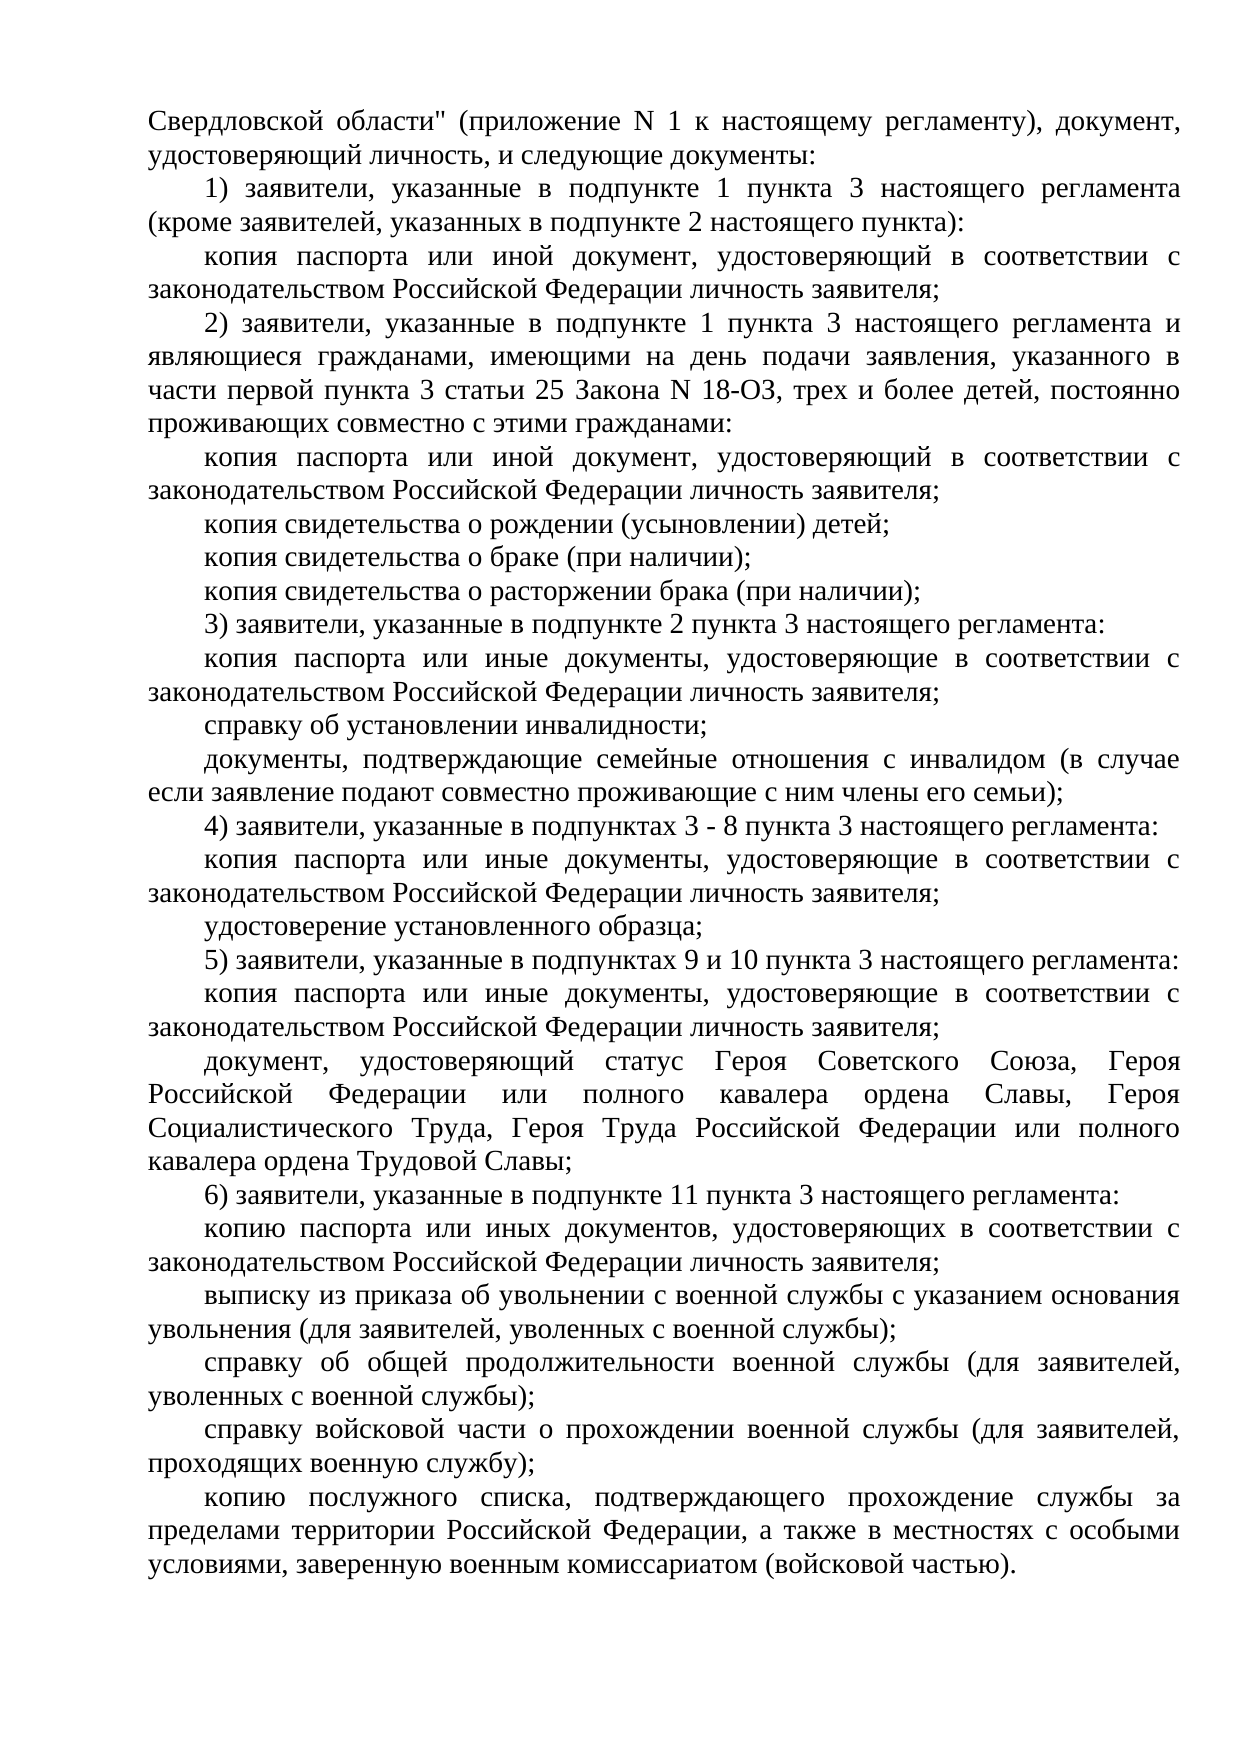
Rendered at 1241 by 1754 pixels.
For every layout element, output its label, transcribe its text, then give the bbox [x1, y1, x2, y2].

text копия свидетельства о расторжении брака (при наличии); [148, 573, 1181, 607]
text 4) заявители, указанные в подпунктах 3 - 8 пункта 3 настоящего регламента: [148, 808, 1181, 841]
text удостоверение установленного образца; [148, 908, 1181, 942]
text справку об установлении инвалидности; [148, 707, 1181, 741]
text 3) заявители, указанные в подпункте 2 пункта 3 настоящего регламента: [148, 607, 1181, 640]
text выписку из приказа об увольнении с военной службы с указанием основания увольнения (для заявителей, уволенных с военной службы); [148, 1277, 1181, 1344]
text копия паспорта или иные документы, удостоверяющие в соответствии с законодательством Российской Федерации личность заявителя; [148, 640, 1181, 707]
text копия паспорта или иной документ, удостоверяющий в соответствии с законодательством Российской Федерации личность заявителя; [148, 439, 1181, 506]
text копия свидетельства о браке (при наличии); [148, 539, 1181, 573]
text справку войсковой части о прохождении военной службы (для заявителей, проходящих военную службу); [148, 1412, 1181, 1479]
text справку об общей продолжительности военной службы (для заявителей, уволенных с военной службы); [148, 1344, 1181, 1412]
text 2) заявители, указанные в подпункте 1 пункта 3 настоящего регламента и являющиеся гражданами, имеющими на день подачи заявления, указанного в части первой пункта 3 статьи 25 Закона N 18-ОЗ, трех и более детей, постоянно проживающих совместно с этими гражданами: [148, 305, 1181, 439]
text документы, подтверждающие семейные отношения с инвалидом (в случае если заявление подают совместно проживающие с ним члены его семьи); [148, 741, 1181, 808]
text 6) заявители, указанные в подпункте 11 пункта 3 настоящего регламента: [148, 1177, 1181, 1210]
text копию послужного списка, подтверждающего прохождение службы за пределами территории Российской Федерации, а также в местностях с особыми условиями, заверенную военным комиссариатом (войсковой частью). [148, 1479, 1181, 1579]
text копия паспорта или иные документы, удостоверяющие в соответствии с законодательством Российской Федерации личность заявителя; [148, 841, 1181, 908]
text 1) заявители, указанные в подпункте 1 пункта 3 настоящего регламента (кроме заявителей, указанных в подпункте 2 настоящего пункта): [148, 171, 1181, 238]
text копия паспорта или иной документ, удостоверяющий в соответствии с законодательством Российской Федерации личность заявителя; [148, 238, 1181, 305]
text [148, 103, 1181, 171]
text документ, удостоверяющий статус Героя Советского Союза, Героя Российской Федерации или полного кавалера ордена Славы, Героя Социалистического Труда, Героя Труда Российской Федерации или полного кавалера ордена Трудовой Славы; [148, 1043, 1181, 1177]
text копия паспорта или иные документы, удостоверяющие в соответствии с законодательством Российской Федерации личность заявителя; [148, 976, 1181, 1043]
text 5) заявители, указанные в подпунктах 9 и 10 пункта 3 настоящего регламента: [148, 942, 1181, 976]
text копию паспорта или иных документов, удостоверяющих в соответствии с законодательством Российской Федерации личность заявителя; [148, 1210, 1181, 1277]
text копия свидетельства о рождении (усыновлении) детей; [148, 506, 1181, 539]
